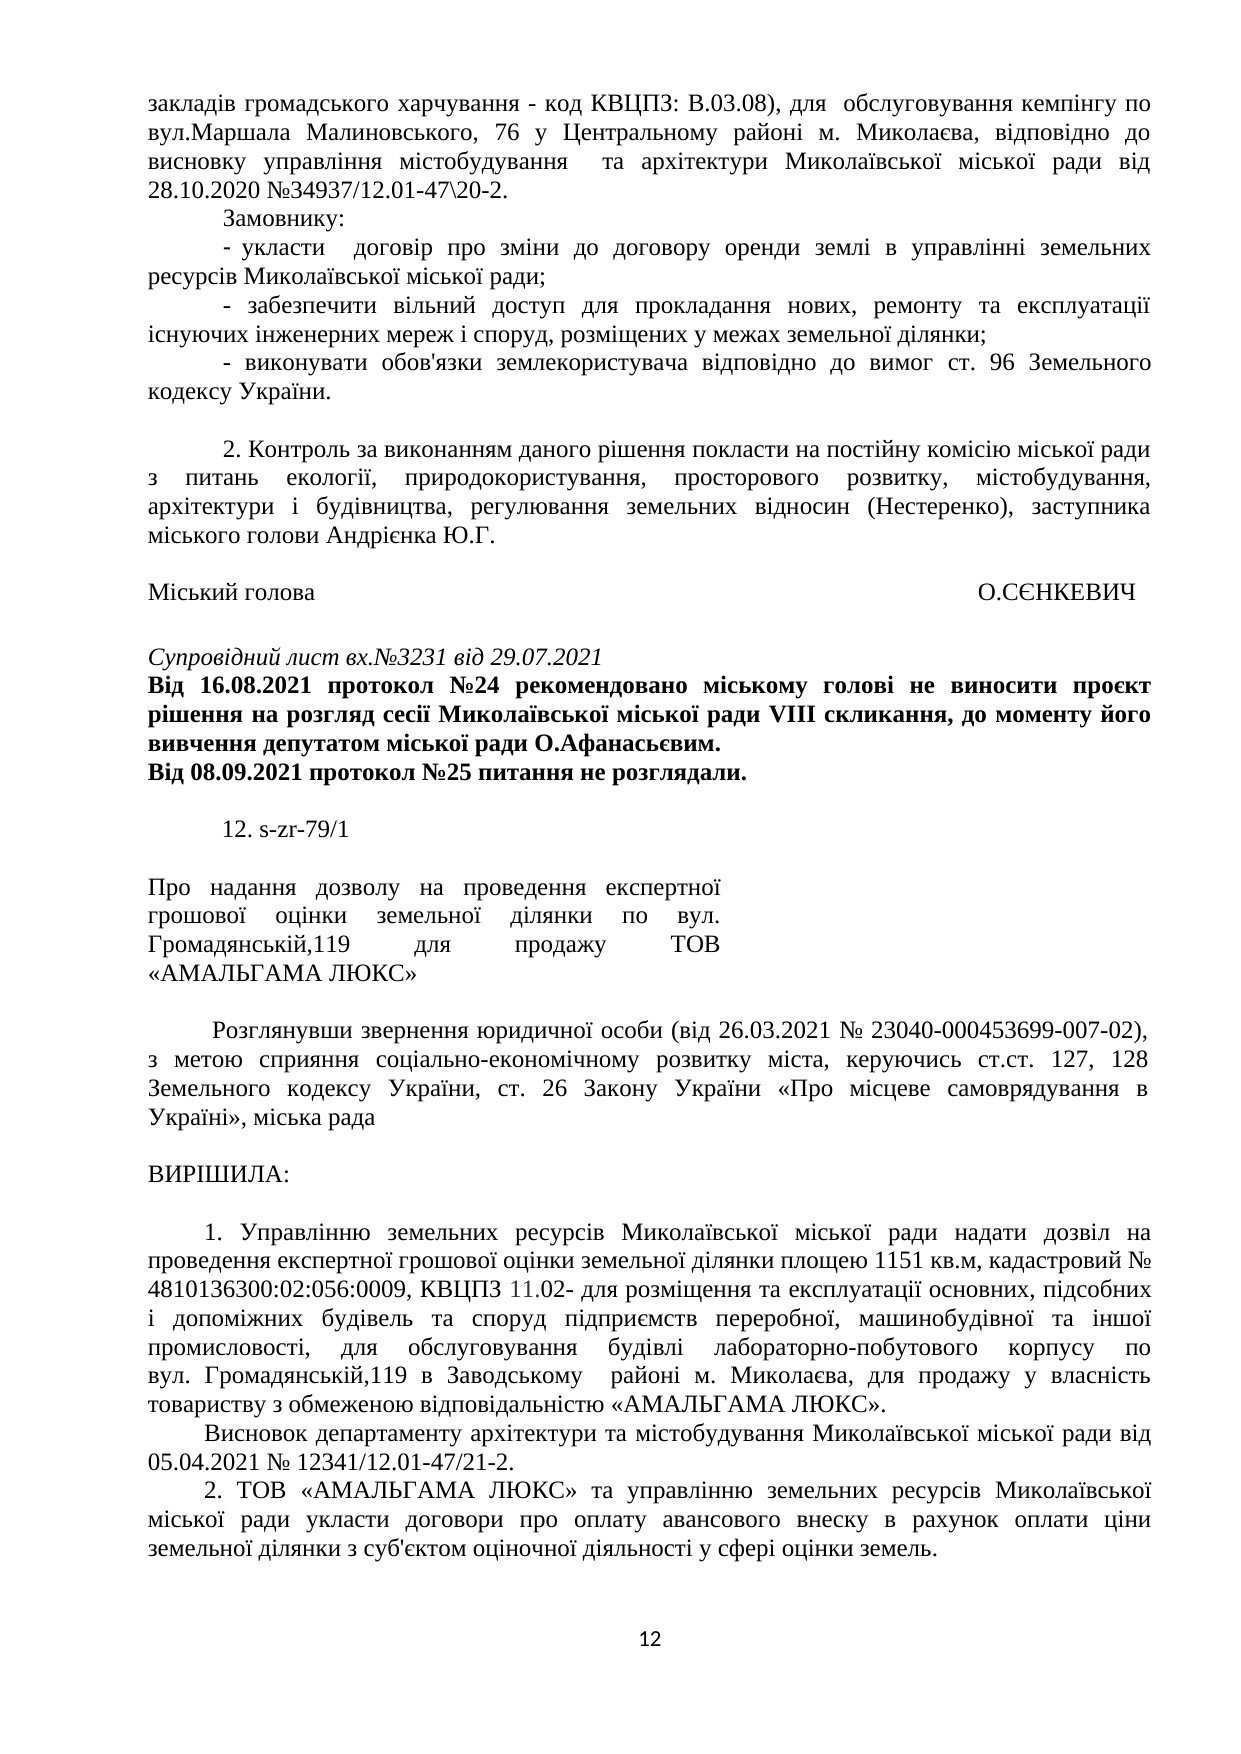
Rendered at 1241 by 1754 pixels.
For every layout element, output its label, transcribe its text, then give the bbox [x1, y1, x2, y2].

text Розглянувши звернення юридичної особи (від 26.03.2021 № 23040-000453699-007-02), з метою сприяння соціально-економічному розвитку міста, керуючись ст.ст. 127, 128 Земельного кодексу України, ст. 26 Закону України «Про місцеве самоврядування в Україні», міська рада [148, 1016, 1149, 1131]
text Висновок департаменту архітектури та містобудування Миколаївської міської ради від 05.04.2021 № 12341/12.01-47/21-2. [148, 1418, 1152, 1476]
text 1. Управлінню земельних ресурсів Миколаївської міської ради надати дозвіл на проведення експертної грошової оцінки земельної ділянки площею 1151 кв.м, кадастровий № 4810136300:02:056:0009, КВЦПЗ 11.02- для розміщення та експлуатації основних, підсобних і допоміжних будівель та споруд підприємств переробної, машинобудівної та іншої промисловості, для обслуговування будівлі лабораторно-побутового корпусу по вул. Громадянській,119 в Заводському районі м. Миколаєва, для продажу у власність товариству з обмеженою відповідальністю «АМАЛЬГАМА ЛЮКС». [148, 1332, 1152, 1418]
text Від 16.08.2021 протокол №24 рекомендовано міському голові не виносити проєкт рішення на розгляд сесії Миколаївської міської ради VIII скликання, до моменту його вивчення депутатом міської ради О.Афанасьєвим. [148, 671, 1152, 757]
text Про надання дозволу на проведення експертної грошової оцінки земельної ділянки по вул. Громадянській,119 для продажу ТОВ «АМАЛЬГАМА ЛЮКС» [148, 872, 721, 987]
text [148, 88, 1152, 203]
text 2. Контроль за виконанням даного рішення покласти на постійну комісію міської ради з питань екології, природокористування, просторового розвитку, містобудування, архітектури і будівництва, регулювання земельних відносин (Нестеренко), заступника міського голови Андрієнка Ю.Г. [148, 434, 1152, 549]
text Супровідний лист вх.№3231 від 29.07.2021 [148, 642, 1152, 671]
list укласти договір про зміни до договору оренди землі в управлінні земельних ресурсів Миколаївської міської ради; [148, 232, 1152, 290]
text 2. ТОВ «АМАЛЬГАМА ЛЮКС» та управлінню земельних ресурсів Миколаївської міської ради укласти договори про оплату авансового внеску в рахунок оплати ціни земельної ділянки з суб'єктом оціночної діяльності у сфері оцінки земель. [148, 1476, 1152, 1562]
text 1. Управлінню земельних ресурсів Миколаївської міської ради надати дозвіл на проведення експертної грошової оцінки земельної ділянки площею 1151 кв.м, кадастровий № 4810136300:02:056:0009, КВЦПЗ 11.02- для розміщення та експлуатації основних, підсобних і допоміжних будівель та споруд підприємств переробної, машинобудівної та іншої промисловості, для обслуговування будівлі лабораторно-побутового корпусу по вул. Громадянській,119 в Заводському районі м. Миколаєва, для продажу у власність товариству з обмеженою відповідальністю «АМАЛЬГАМА ЛЮКС». [148, 1217, 1152, 1303]
text Міський голова О.СЄНКЕВИЧ [148, 577, 1152, 606]
list s-zr-79/1 [222, 814, 1240, 843]
text Від 08.09.2021 протокол №25 питання не розглядали. [148, 757, 1152, 786]
text Замовнику: [148, 203, 1152, 232]
text ВИРІШИЛА: [148, 1159, 1149, 1188]
text - виконувати обов'язки землекористувача відповідно до вимог ст. 96 Земельного кодексу України. [148, 347, 1152, 405]
text - забезпечити вільний доступ для прокладання нових, ремонту та експлуатації існуючих інженерних мереж і споруд, розміщених у межах земельної ділянки; [148, 290, 1152, 347]
